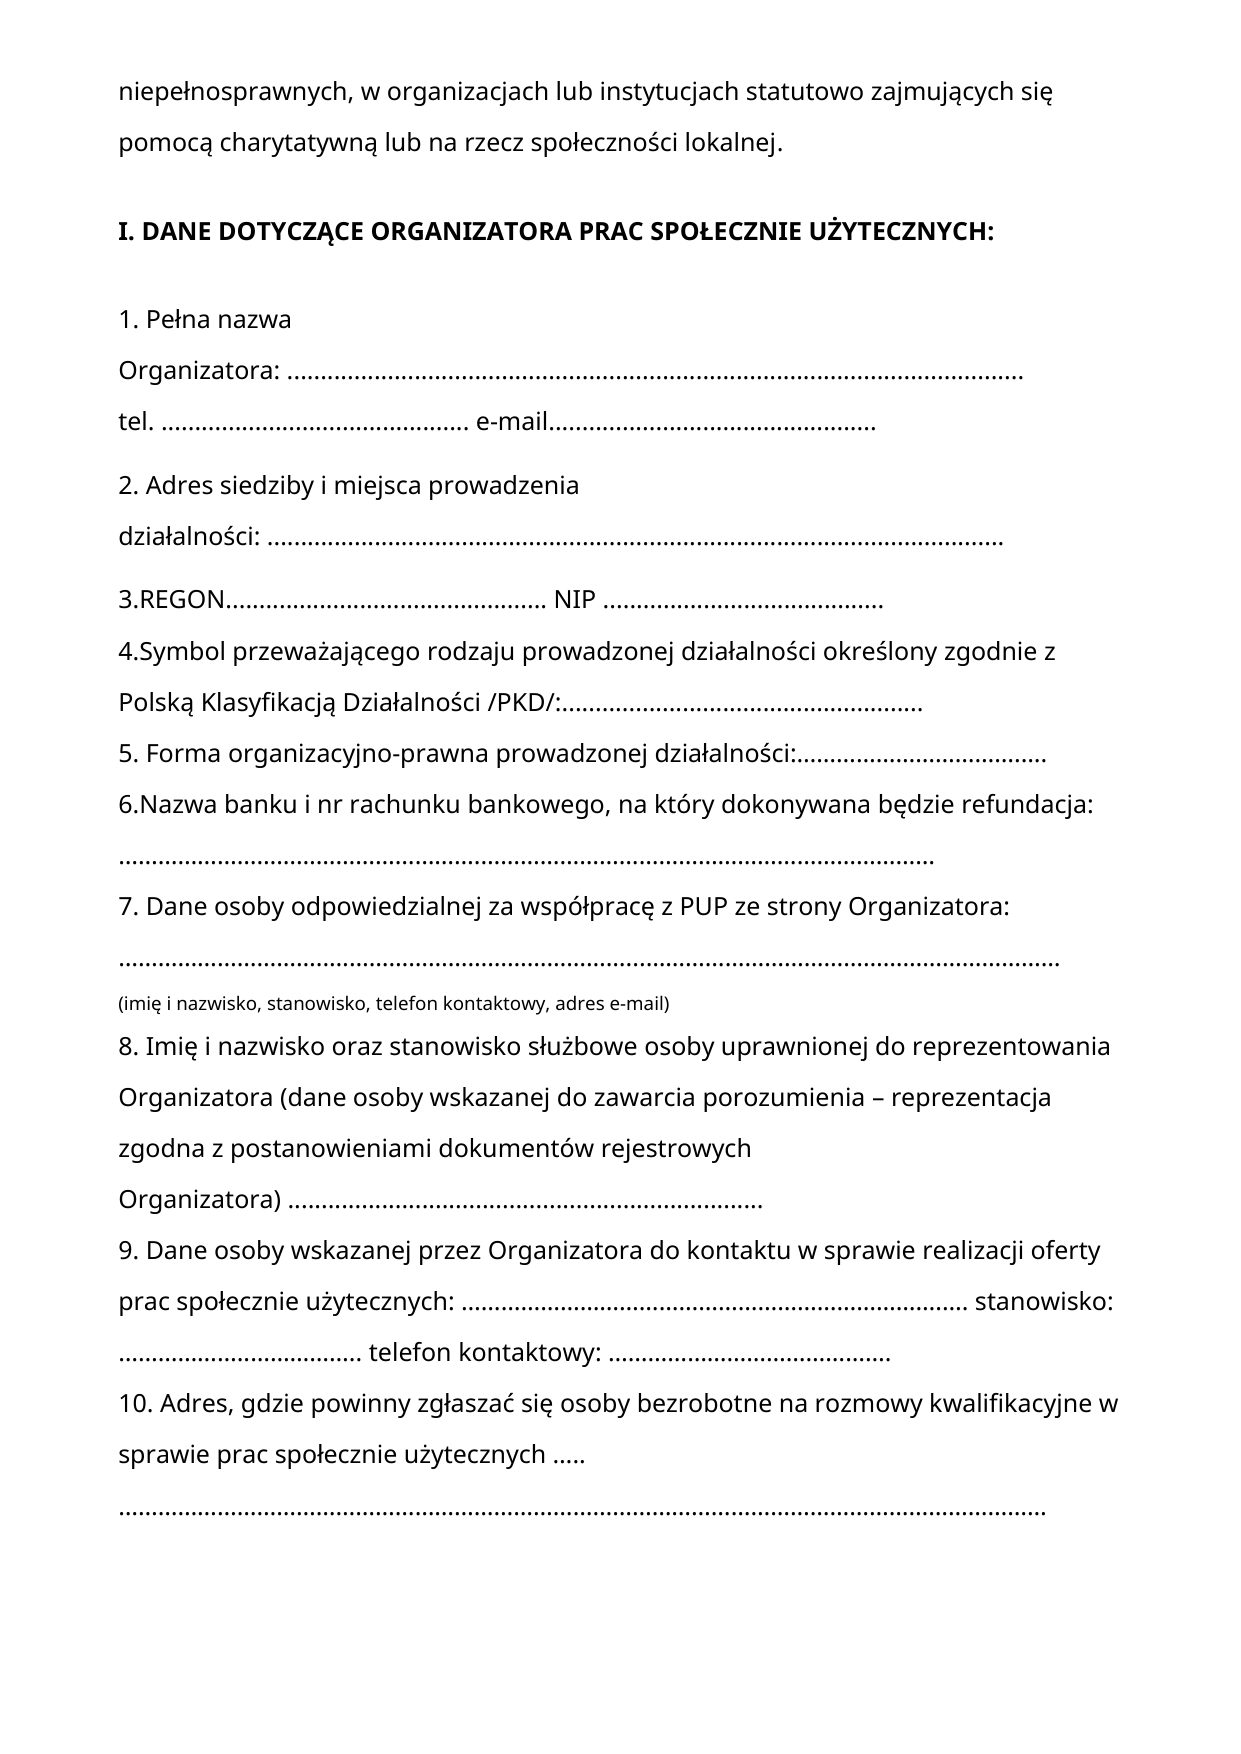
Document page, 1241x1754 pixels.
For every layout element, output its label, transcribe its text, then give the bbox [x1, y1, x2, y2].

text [118, 74, 1122, 159]
text 2. Adres siedziby i miejsca prowadzenia działalności: .............................................................................................................. [118, 468, 1122, 553]
text 7. Dane osoby odpowiedzialnej za współpracę z PUP ze strony Organizatora: [118, 888, 1122, 922]
text tel. .............................................. e-mail................................................. [118, 404, 1122, 438]
text I. DANE DOTYCZĄCE ORGANIZATORA PRAC SPOŁECZNIE UŻYTECZNYCH: [118, 213, 1122, 247]
text 1. Pełna nazwa Organizatora: .............................................................................................................. [118, 302, 1122, 387]
text 9. Dane osoby wskazanej przez Organizatora do kontaktu w sprawie realizacji oferty prac społecznie użytecznych: ……………………………………………………………….…. stanowisko: ………………..…………….. telefon kontaktowy: ……………………………………. [118, 1233, 1122, 1369]
text 3.REGON................................................ NIP .......................................... [118, 582, 1122, 616]
text 8. Imię i nazwisko oraz stanowisko służbowe osoby uprawnionej do reprezentowania Organizatora (dane osoby wskazanej do zawarcia porozumienia – reprezentacja zgodna z postanowieniami dokumentów rejestrowych Organizatora) ....................................................................... [118, 1029, 1122, 1216]
text 4.Symbol przeważającego rodzaju prowadzonej działalności określony zgodnie z Polską Klasyfikacją Działalności /PKD/:...................................................... [118, 633, 1122, 718]
text 6.Nazwa banku i nr rachunku bankowego, na który dokonywana będzie refundacja: ……………………………………………….…………………………………………………………… [118, 786, 1122, 871]
text (imię i nazwisko, stanowisko, telefon kontaktowy, adres e-mail) [118, 991, 1122, 1016]
text 5. Forma organizacyjno-prawna prowadzonej działalności:…………………………….…. [118, 735, 1122, 769]
text …………………………..………………………………………...……………………………………………………… [118, 939, 1122, 973]
text 10. Adres, gdzie powinny zgłaszać się osoby bezrobotne na rozmowy kwalifikacyjne w sprawie prac społecznie użytecznych …..…………………………………………………………………………………………………………………………… [118, 1386, 1122, 1522]
